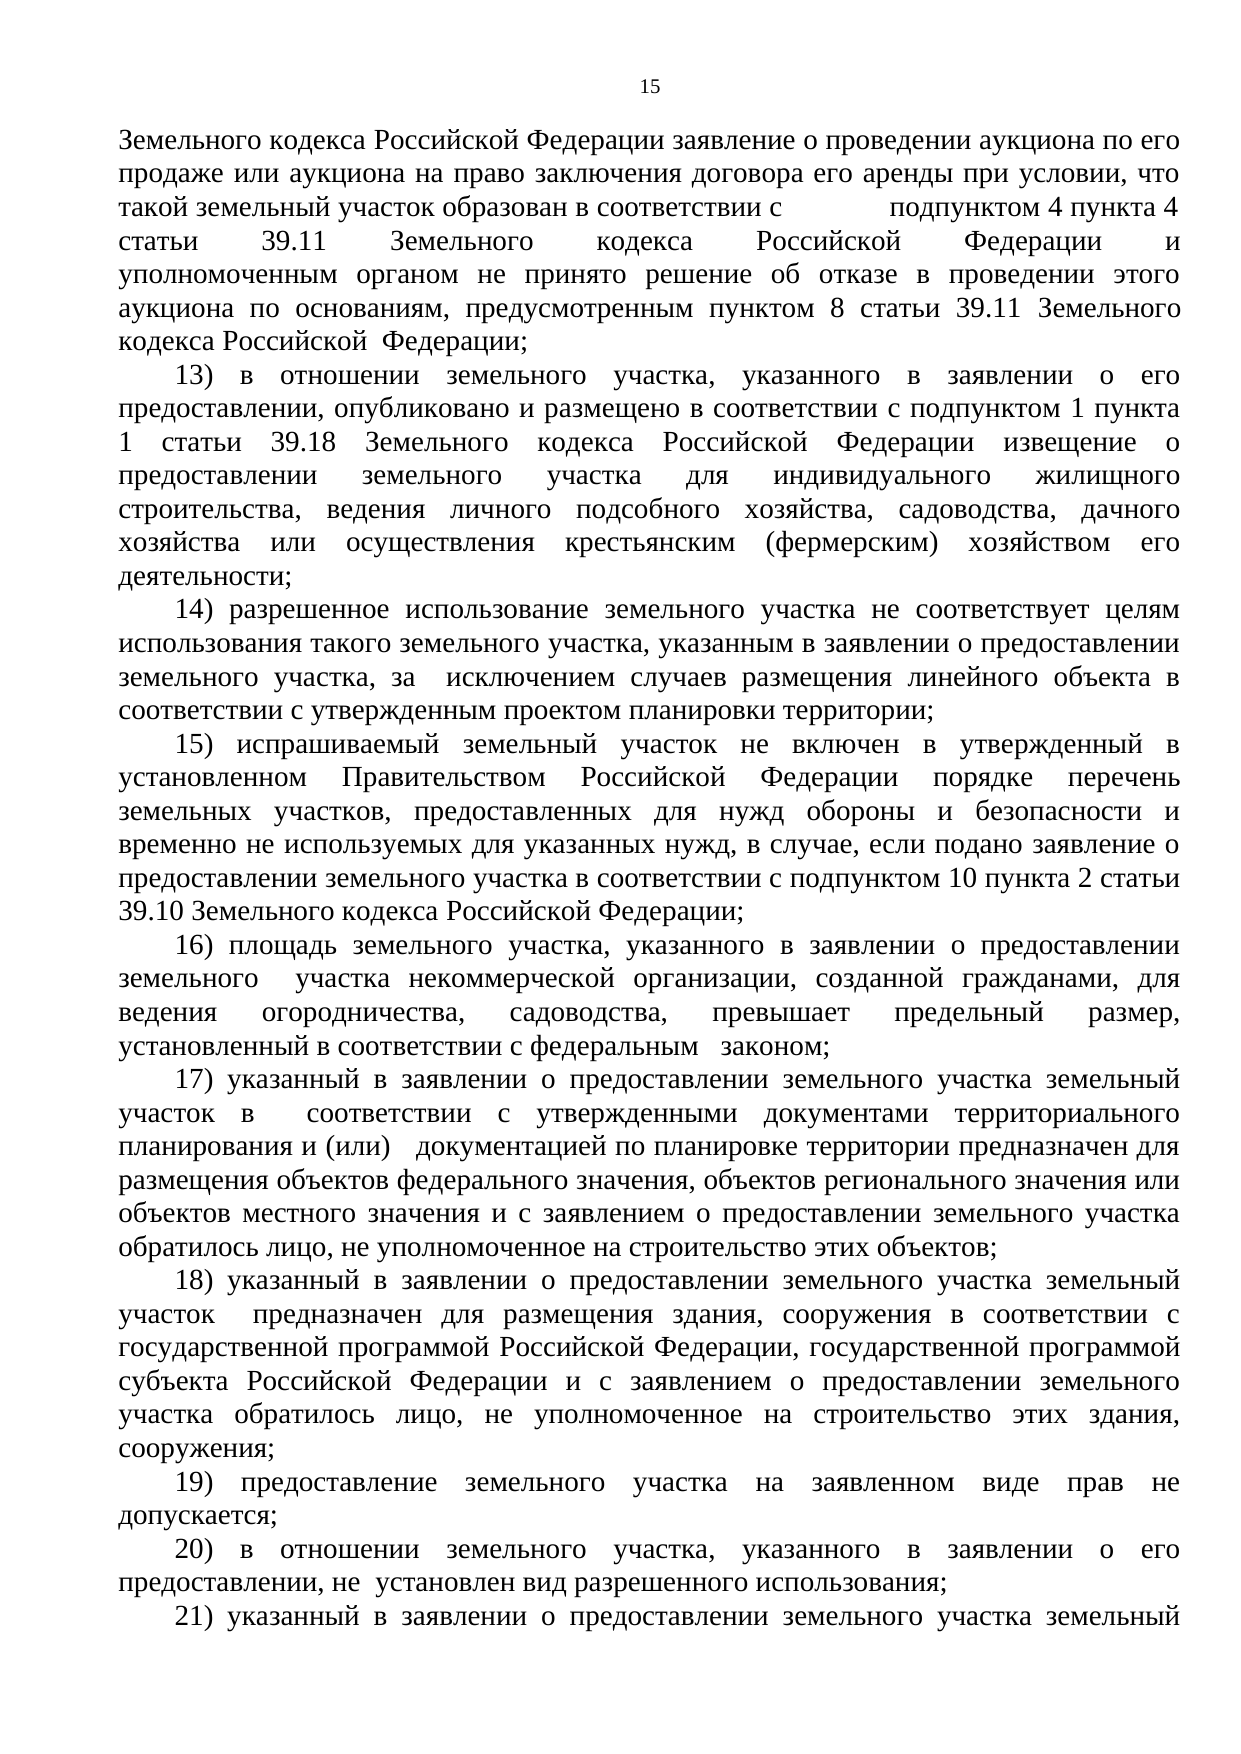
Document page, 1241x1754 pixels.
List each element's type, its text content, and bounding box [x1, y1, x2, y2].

text 14) разрешенное использование земельного участка не соответствует целям использования такого земельного участка, указанным в заявлении о предоставлении земельного участка, за исключением случаев размещения линейного объекта в соответствии с утвержденным проектом планировки территории; [118, 592, 1181, 726]
text 19) предоставление земельного участка на заявленном виде прав не допускается; [118, 1464, 1181, 1531]
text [118, 1598, 1181, 1631]
text 16) площадь земельного участка, указанного в заявлении о предоставлении земельного участка некоммерческой организации, созданной гражданами, для ведения огородничества, садоводства, превышает предельный размер, установленный в соответствии с федеральным законом; [118, 927, 1181, 1061]
text 13) в отношении земельного участка, указанного в заявлении о его предоставлении, опубликовано и размещено в соответствии с подпунктом 1 пункта 1 статьи 39.18 Земельного кодекса Российской Федерации извещение о предоставлении земельного участка для индивидуального жилищного строительства, ведения личного подсобного хозяйства, садоводства, дачного хозяйства или осуществления крестьянским (фермерским) хозяйством его деятельности; [118, 357, 1181, 592]
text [118, 122, 1181, 357]
text 17) указанный в заявлении о предоставлении земельного участка земельный участок в соответствии с утвержденными документами территориального планирования и (или) документацией по планировке территории предназначен для размещения объектов федерального значения, объектов регионального значения или объектов местного значения и с заявлением о предоставлении земельного участка обратилось лицо, не уполномоченное на строительство этих объектов; [118, 1061, 1181, 1262]
text 18) указанный в заявлении о предоставлении земельного участка земельный участок предназначен для размещения здания, сооружения в соответствии с государственной программой Российской Федерации, государственной программой субъекта Российской Федерации и с заявлением о предоставлении земельного участка обратилось лицо, не уполномоченное на строительство этих здания, сооружения; [118, 1262, 1181, 1464]
text 20) в отношении земельного участка, указанного в заявлении о его предоставлении, не установлен вид разрешенного использования; [118, 1531, 1181, 1598]
text 15) испрашиваемый земельный участок не включен в утвержденный в установленном Правительством Российской Федерации порядке перечень земельных участков, предоставленных для нужд обороны и безопасности и временно не используемых для указанных нужд, в случае, если подано заявление о предоставлении земельного участка в соответствии с подпунктом 10 пункта 2 статьи 39.10 Земельного кодекса Российской Федерации; [118, 726, 1181, 927]
